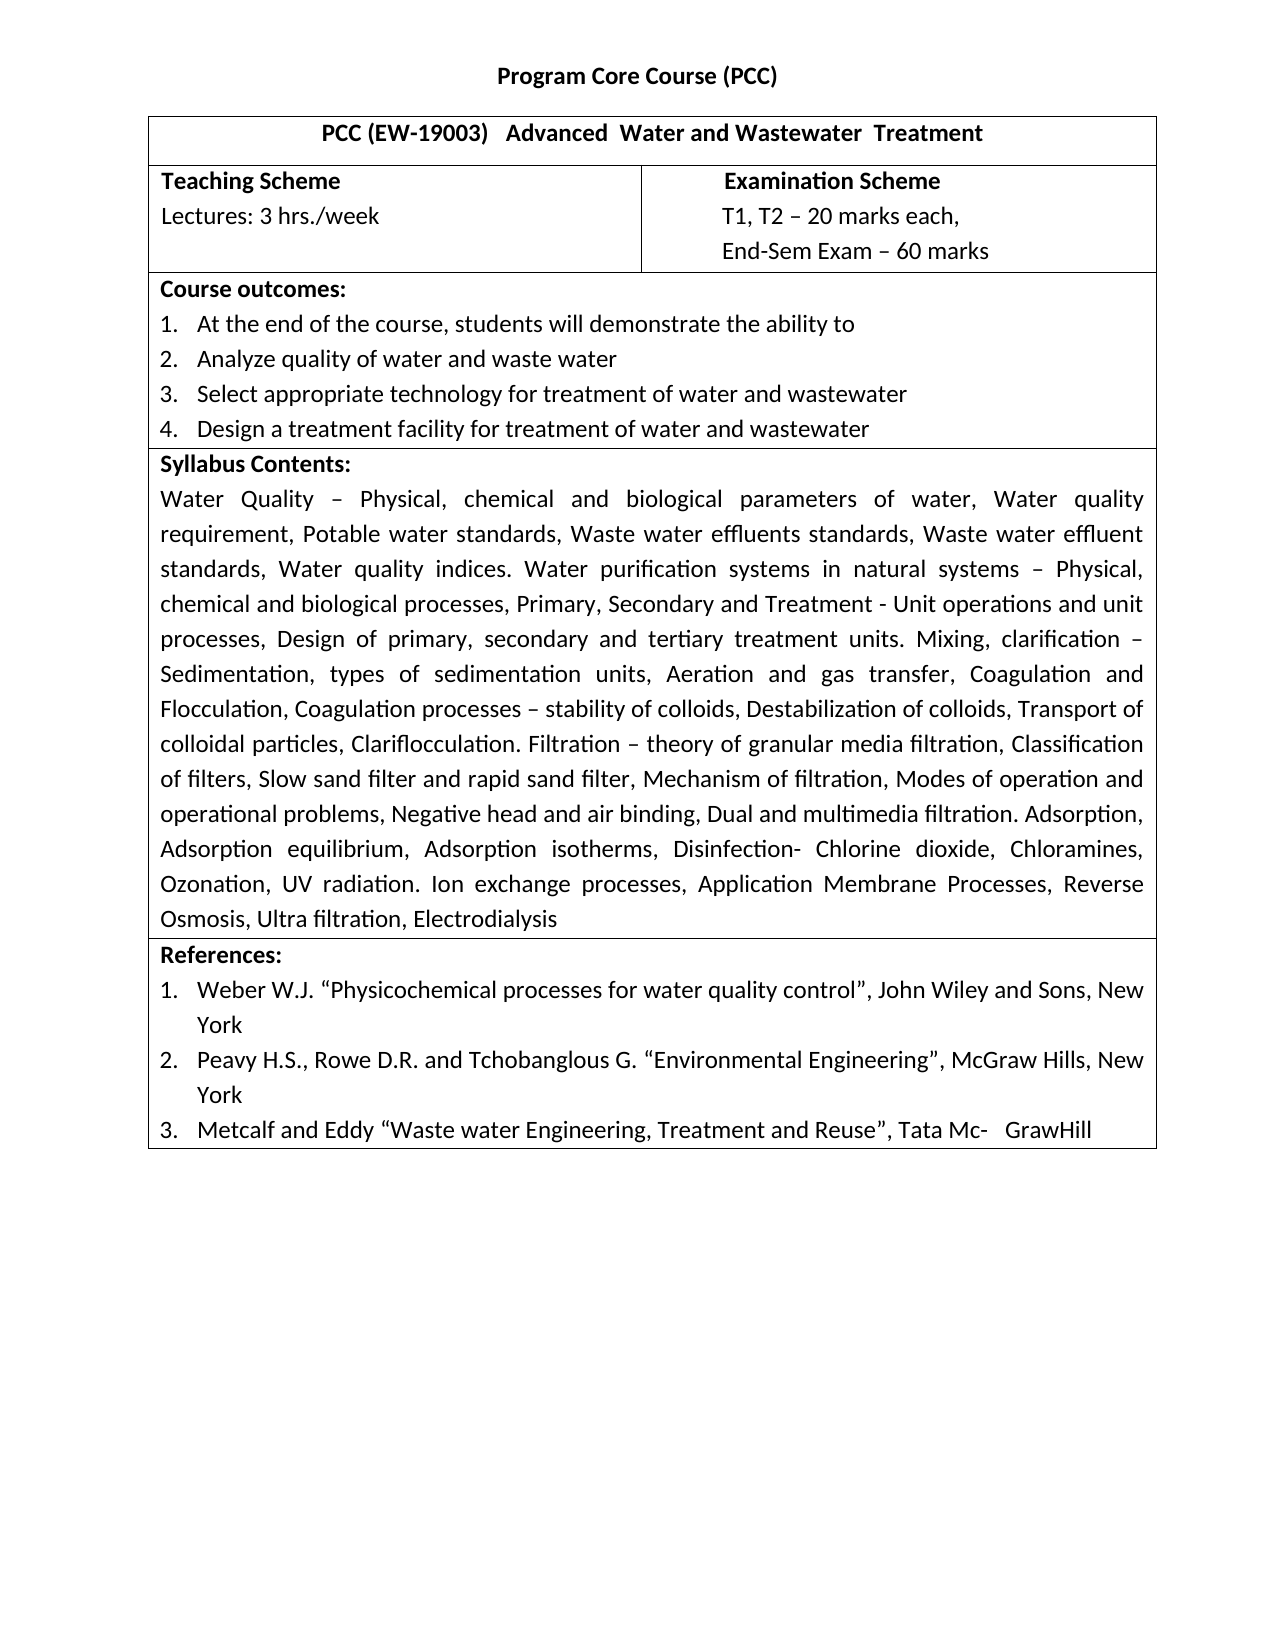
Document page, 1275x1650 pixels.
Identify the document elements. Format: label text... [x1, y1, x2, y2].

table_cell Teaching Scheme Lectures: 3 hrs./week [149, 166, 641, 272]
table_cell Examination Scheme T1, T2 – 20 marks each, End-Sem Exam – 60 marks [642, 166, 1156, 272]
table_header PCC (EW-19003) Advanced Water and Wastewater Treatment [149, 117, 1156, 164]
table_cell Syllabus Contents: Water Quality – Physical, chemical and biological parameters of water, Water quality requirement, Potable water standards, Waste water effluents standards, Waste water effluent standards, Water quality indices. Water purification systems in natural systems – Physical, chemical and biological processes, Primary, Secondary and Treatment - Unit operations and unit processes, Design of primary, secondary and tertiary treatment units. Mixing, clarification – Sedimentation, types of sedimentation units, Aeration and gas transfer, Coagulation and Flocculation, Coagulation processes – stability of colloids, Destabilization of colloids, Transport of colloidal particles, Clariflocculation. Filtration – theory of granular media filtration, Classification of filters, Slow sand filter and rapid sand filter, Mechanism of filtration, Modes of operation and operational problems, Negative head and air binding, Dual and multimedia filtration. Adsorption, Adsorption equilibrium, Adsorption isotherms, Disinfection- Chlorine dioxide, Chloramines, Ozonation, UV radiation. Ion exchange processes, Application Membrane Processes, Reverse Osmosis, Ultra filtration, Electrodialysis [149, 449, 1156, 938]
table_cell References: Weber W.J. “Physicochemical processes for water quality control”, John Wiley and Sons, New York Peavy H.S., Rowe D.R. and Tchobanglous G. “Environmental Engineering”, McGraw Hills, New York Metcalf and Eddy “Waste water Engineering, Treatment and Reuse”, Tata Mc- GrawHill [149, 939, 1156, 1148]
text Program Core Course (PCC) [150, 60, 1125, 91]
table_cell Course outcomes: At the end of the course, students will demonstrate the ability to Analyze quality of water and waste water Select appropriate technology for treatment of water and wastewater Design a treatment facility for treatment of water and wastewater [149, 273, 1156, 447]
